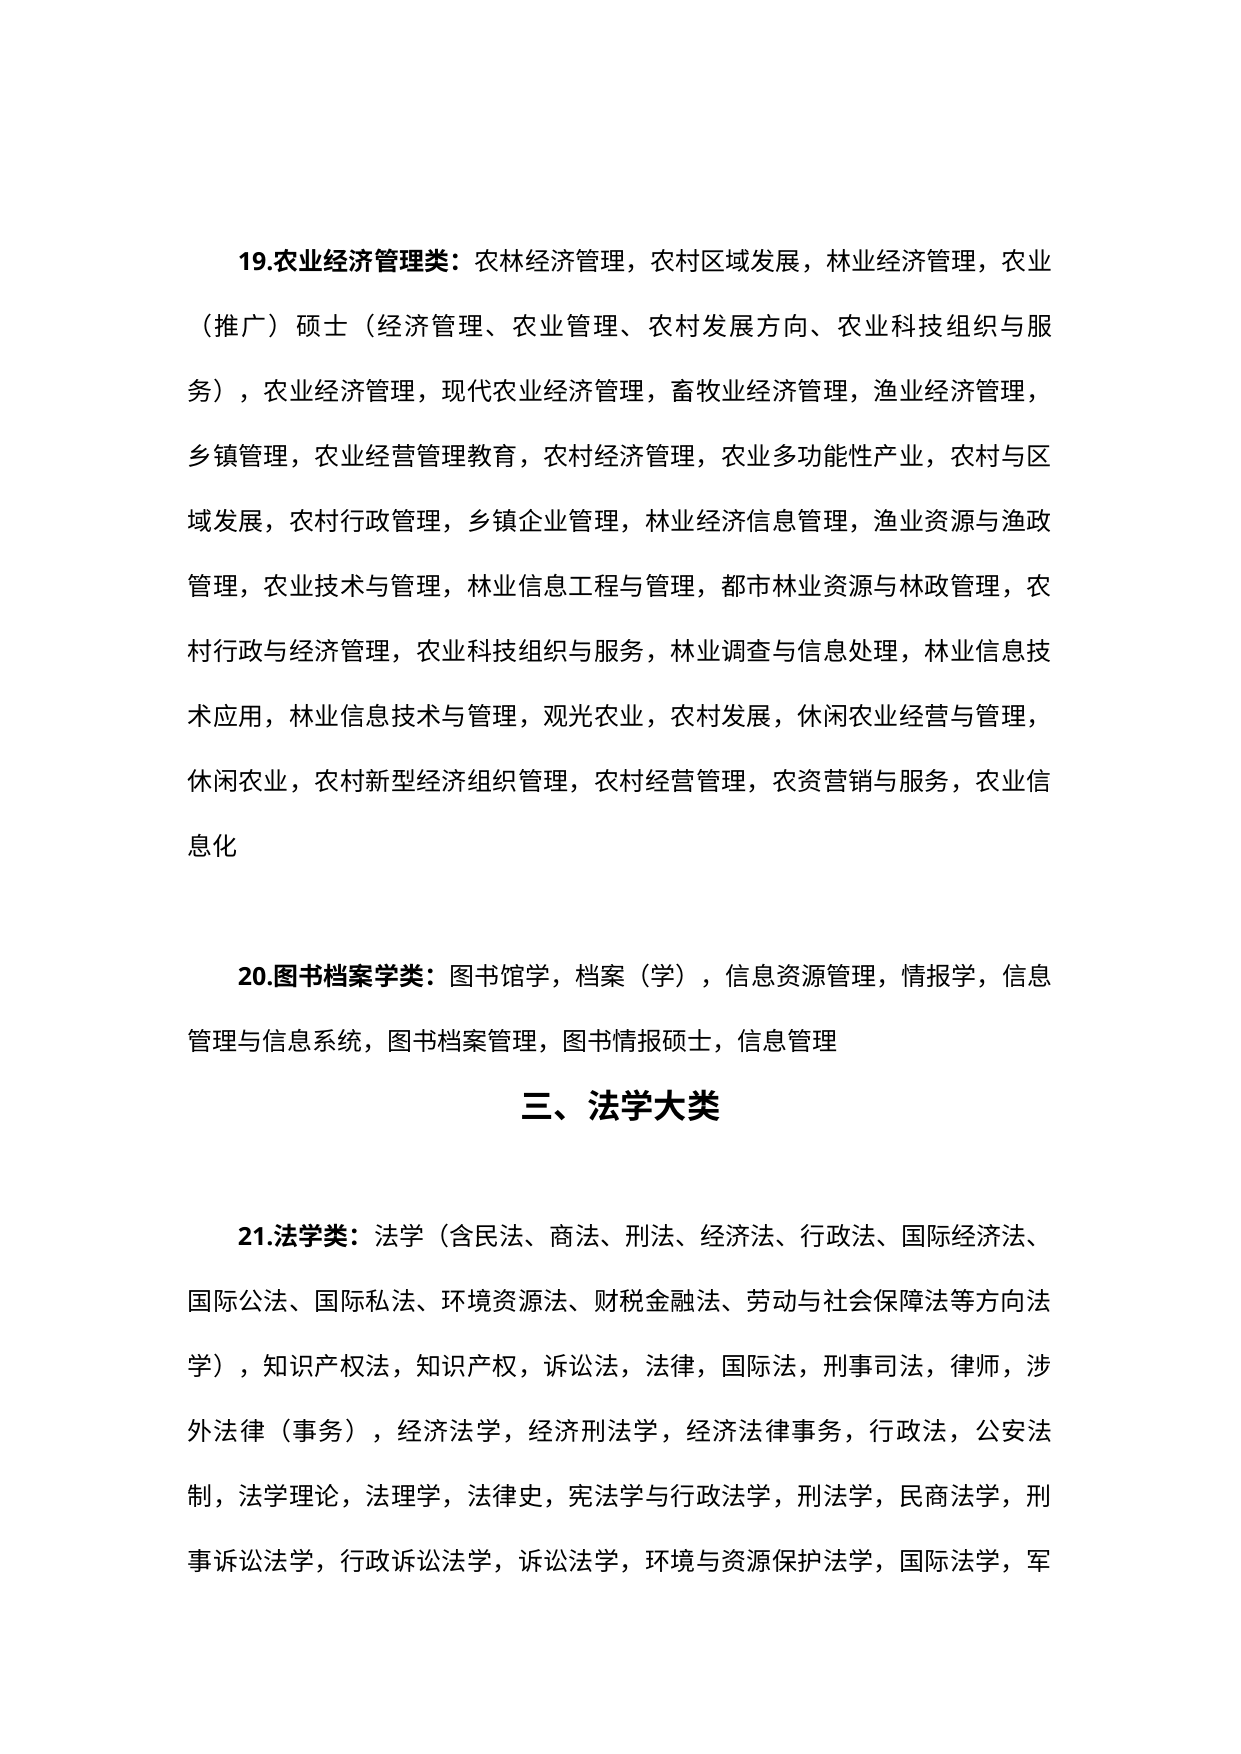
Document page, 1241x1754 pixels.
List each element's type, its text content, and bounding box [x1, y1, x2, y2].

text 19.农业经济管理类：农林经济管理，农村区域发展，林业经济管理，农业（推广）硕士（经济管理、农业管理、农村发展方向、农业科技组织与服务），农业经济管理，现代农业经济管理，畜牧业经济管理，渔业经济管理，乡镇管理，农业经营管理教育，农村经济管理，农业多功能性产业，农村与区域发展，农村行政管理，乡镇企业管理，林业经济信息管理，渔业资源与渔政管理，农业技术与管理，林业信息工程与管理，都市林业资源与林政管理，农村行政与经济管理，农业科技组织与服务，林业调查与信息处理，林业信息技术应用，林业信息技术与管理，观光农业，农村发展，休闲农业经营与管理，休闲农业，农村新型经济组织管理，农村经营管理，农资营销与服务，农业信息化 [187, 227, 1053, 877]
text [187, 1202, 1053, 1592]
text 20.图书档案学类：图书馆学，档案（学），信息资源管理，情报学，信息管理与信息系统，图书档案管理，图书情报硕士，信息管理 [187, 942, 1053, 1072]
text 三、法学大类 [187, 1072, 1053, 1137]
